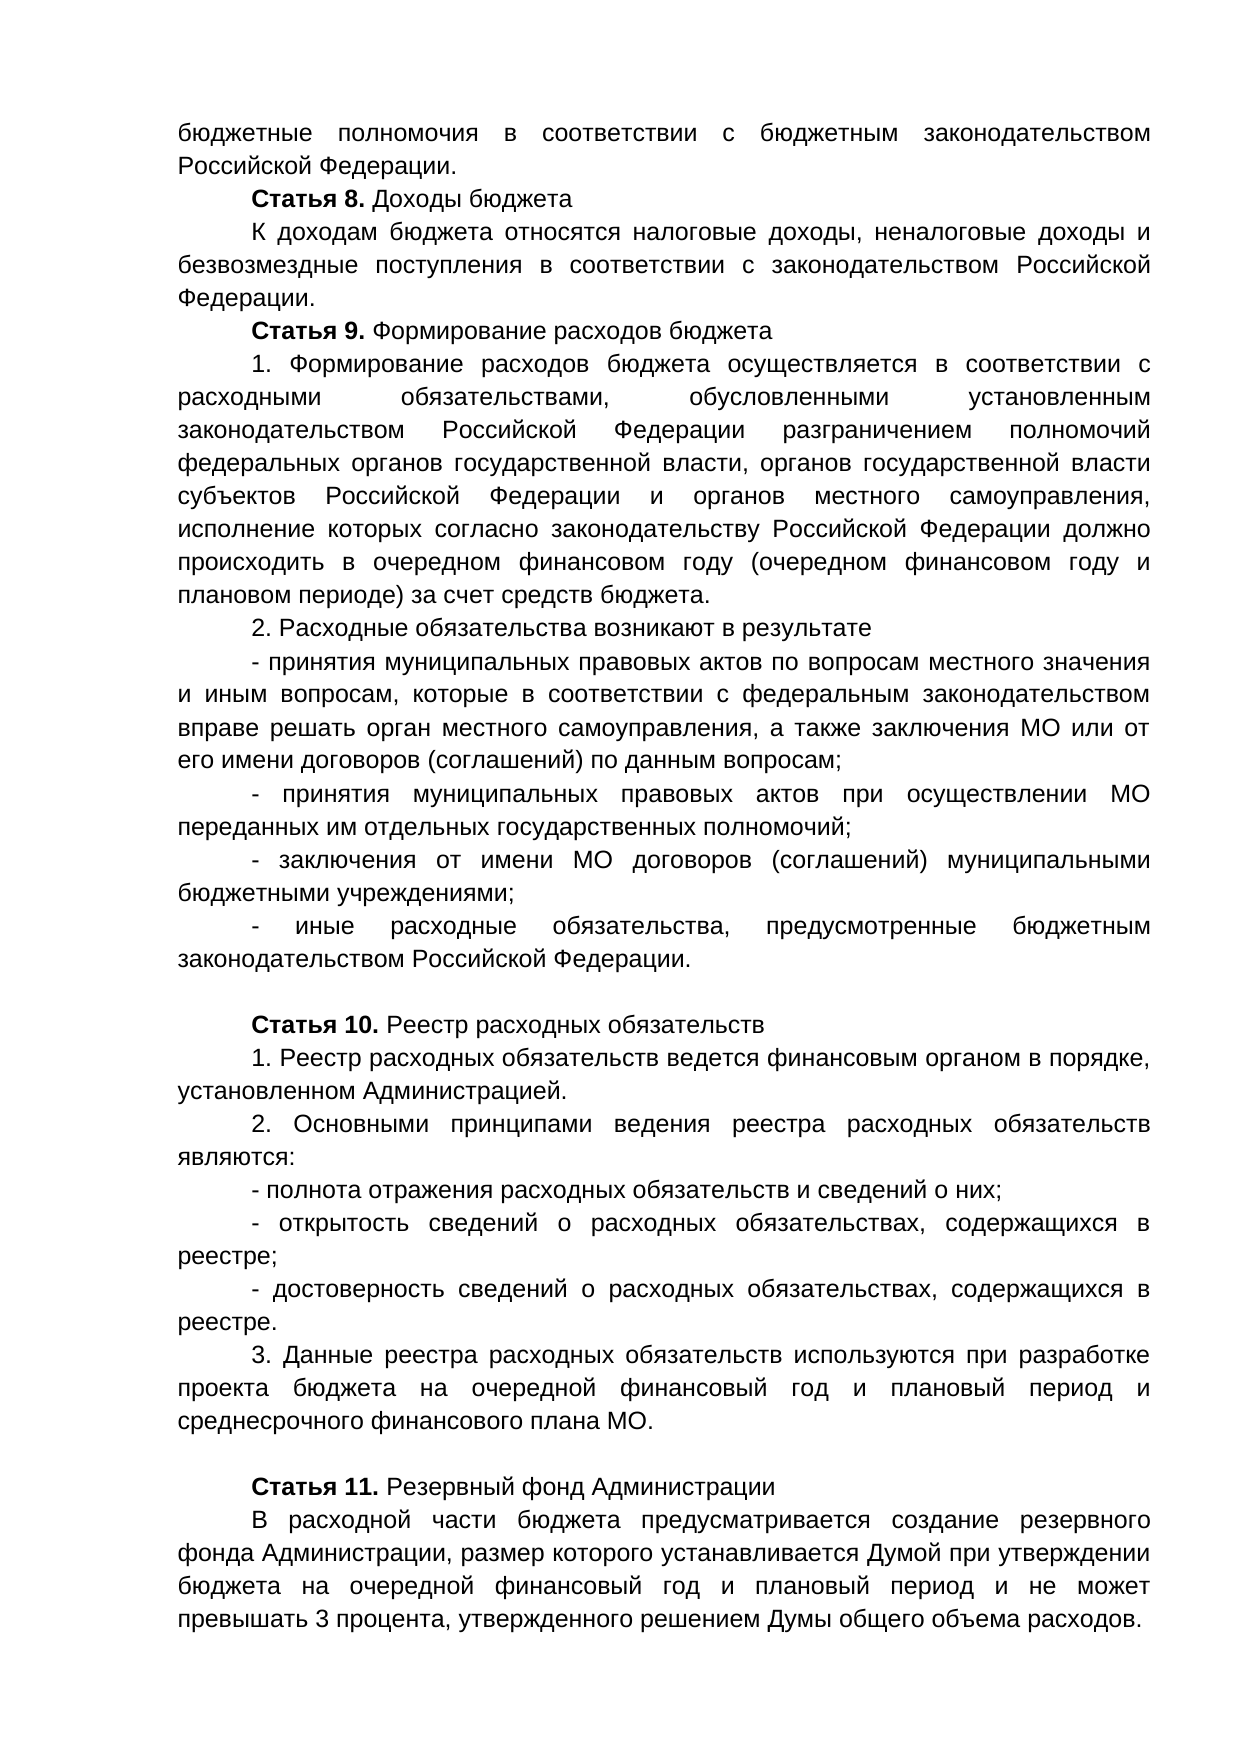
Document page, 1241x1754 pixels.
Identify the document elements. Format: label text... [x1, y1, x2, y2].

text - достоверность сведений о расходных обязательствах, содержащихся в реестре. [177, 1274, 1152, 1336]
text В расходной части бюджета предусматривается создание резервного фонда Администрации, размер которого устанавливается Думой при утверждении бюджета на очередной финансовый год и плановый период и не может превышать 3 процента, утвержденного решением Думы общего объема расходов. [177, 1505, 1152, 1633]
text 2. Основными принципами ведения реестра расходных обязательств являются: [177, 1109, 1152, 1171]
text 1. Формирование расходов бюджета осуществляется в соответствии с расходными обязательствами, обусловленными установленным законодательством Российской Федерации разграничением полномочий федеральных органов государственной власти, органов государственной власти субъектов Российской Федерации и органов местного самоуправления, исполнение которых согласно законодательству Российской Федерации должно происходить в очередном финансовом году (очередном финансовом году и плановом периоде) за счет средств бюджета. [177, 349, 1152, 609]
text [177, 118, 1152, 180]
text - принятия муниципальных правовых актов по вопросам местного значения и иным вопросам, которые в соответствии с федеральным законодательством вправе решать орган местного самоуправления, а также заключения МО или от его имени договоров (соглашений) по данным вопросам; [177, 646, 1152, 774]
text 2. Расходные обязательства возникают в результате [177, 613, 1152, 642]
text Статья 9. Формирование расходов бюджета [177, 316, 1152, 345]
text 1. Реестр расходных обязательств ведется финансовым органом в порядке, установленном Администрацией. [177, 1043, 1152, 1104]
text - открытость сведений о расходных обязательствах, содержащихся в реестре; [177, 1208, 1152, 1269]
text Статья 10. Реестр расходных обязательств [177, 1010, 1152, 1038]
text К доходам бюджета относятся налоговые доходы, неналоговые доходы и безвозмездные поступления в соответствии с законодательством Российской Федерации. [177, 217, 1152, 312]
text Статья 11. Резервный фонд Администрации [177, 1472, 1152, 1501]
text - заключения от имени МО договоров (соглашений) муниципальными бюджетными учреждениями; [177, 844, 1152, 906]
text - принятия муниципальных правовых актов при осуществлении МО переданных им отдельных государственных полномочий; [177, 778, 1152, 840]
text 3. Данные реестра расходных обязательств используются при разработке проекта бюджета на очередной финансовый год и плановый период и среднесрочного финансового плана МО. [177, 1340, 1152, 1435]
text - иные расходные обязательства, предусмотренные бюджетным законодательством Российской Федерации. [177, 911, 1152, 972]
text Статья 8. Доходы бюджета [177, 184, 1152, 213]
text - полнота отражения расходных обязательств и сведений о них; [177, 1175, 1152, 1203]
